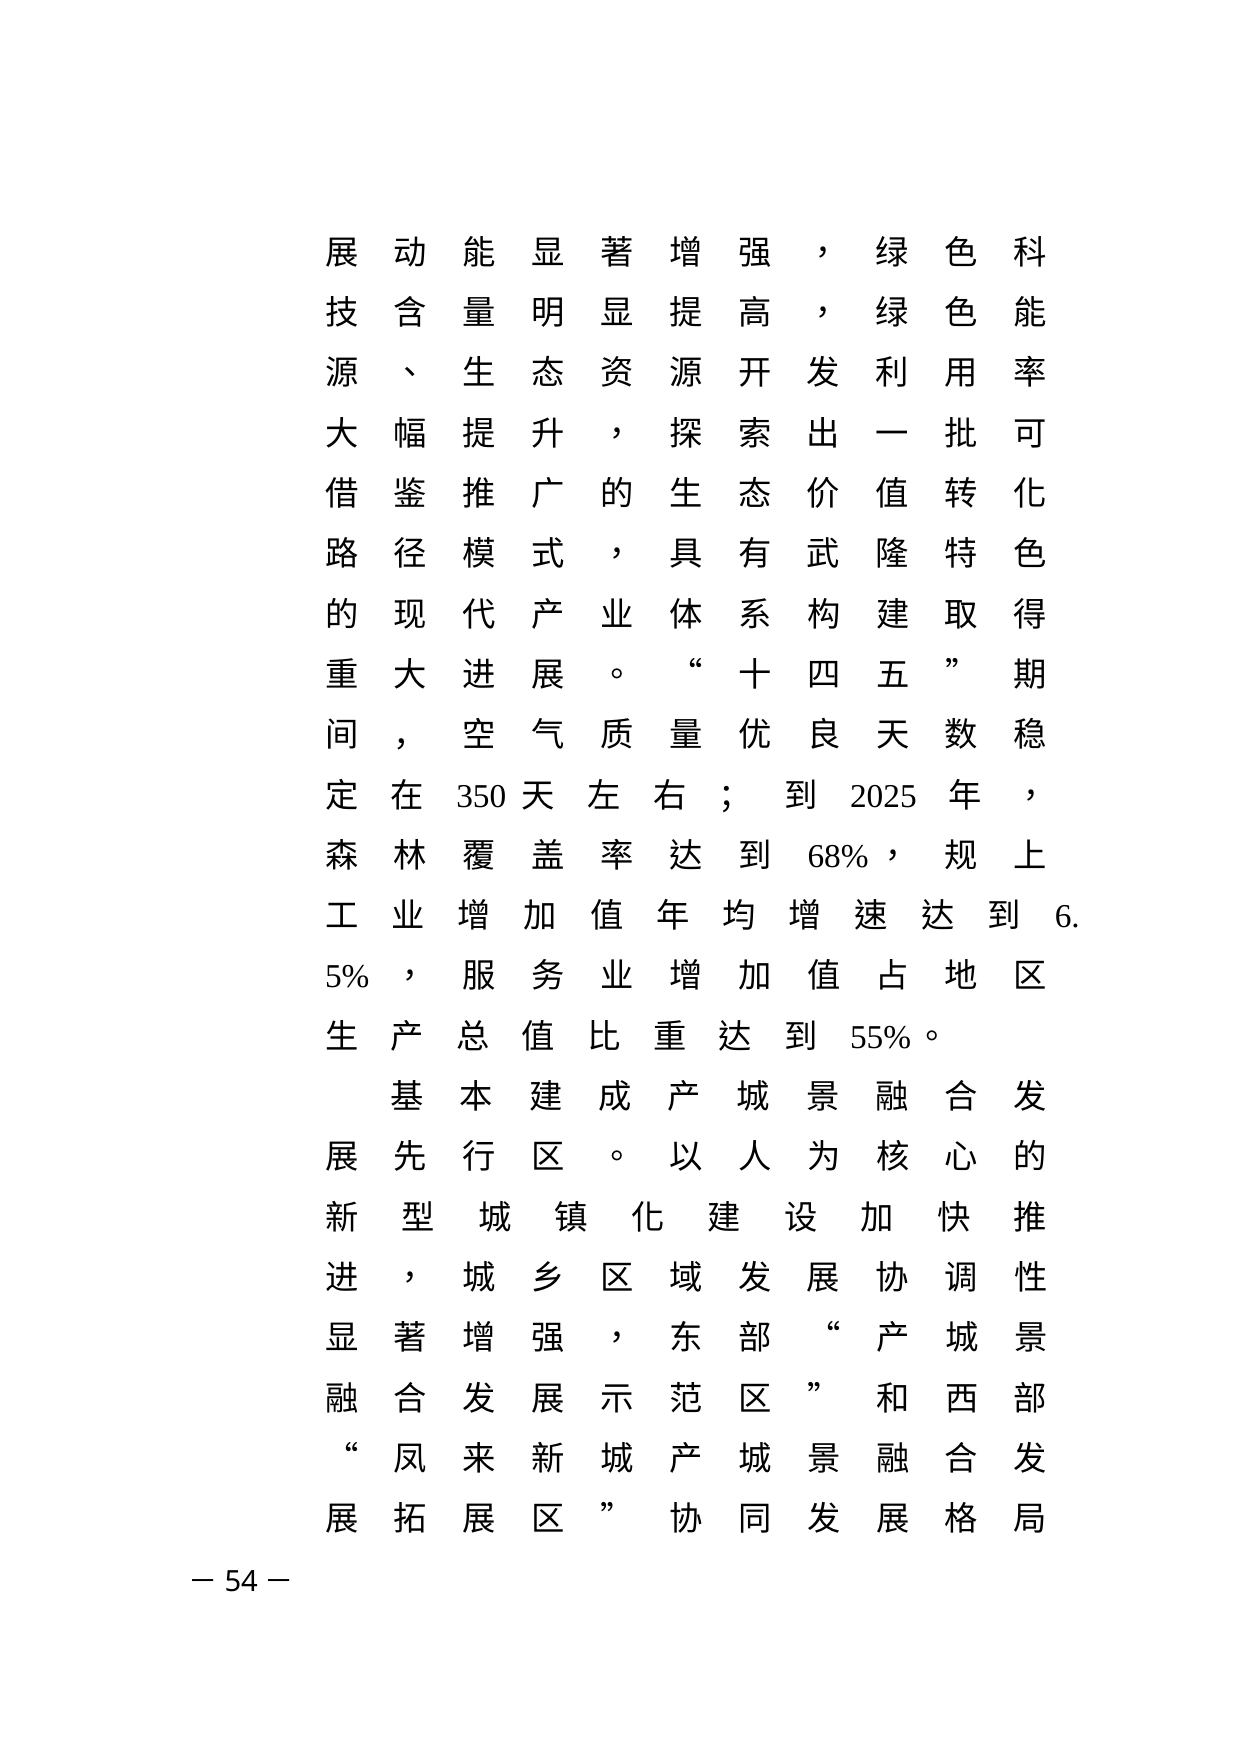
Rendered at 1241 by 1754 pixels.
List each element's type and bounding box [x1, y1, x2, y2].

text [294, 1064, 1079, 1546]
text [294, 219, 1079, 1064]
